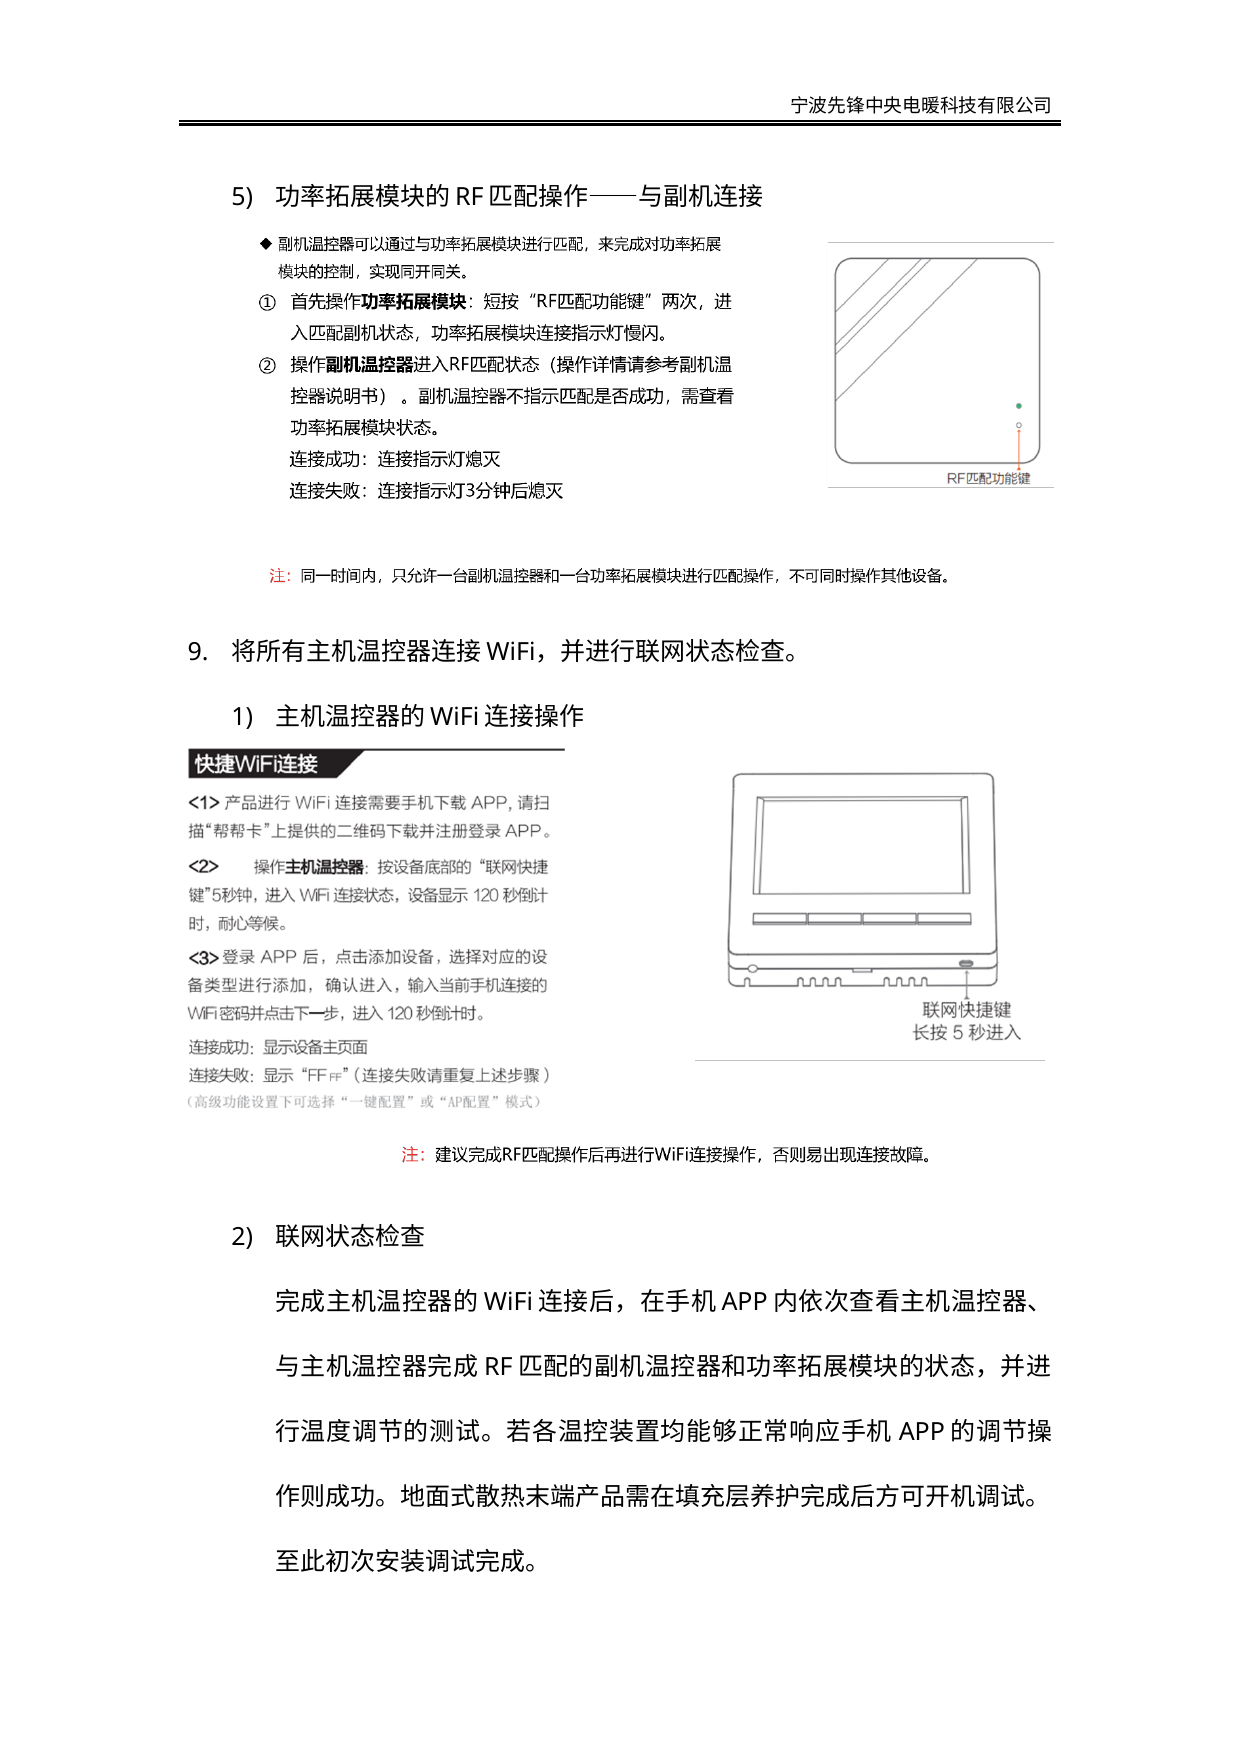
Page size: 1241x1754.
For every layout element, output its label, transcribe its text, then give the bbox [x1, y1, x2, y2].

picture [187, 747, 1046, 1194]
picture [187, 227, 1054, 612]
list 完成主机温控器的WiFi连接后，在手机APP内依次查看主机温控器、与主机温控器完成RF匹配的副机温控器和功率拓展模块的状态，并进行温度调节的测试。若各温控装置均能够正常响应手机APP的调节操作则成功。地面式散热末端产品需在填充层养护完成后方可开机调试。至此初次安装调试完成。 [275, 1267, 1053, 1592]
list 将所有主机温控器连接WiFi，并进行联网状态检查。 [187, 617, 1053, 682]
list 联网状态检查 [231, 1202, 1053, 1267]
list 主机温控器的WiFi连接操作 [231, 682, 1053, 747]
list 功率拓展模块的RF匹配操作——与副机连接 [231, 162, 1053, 227]
